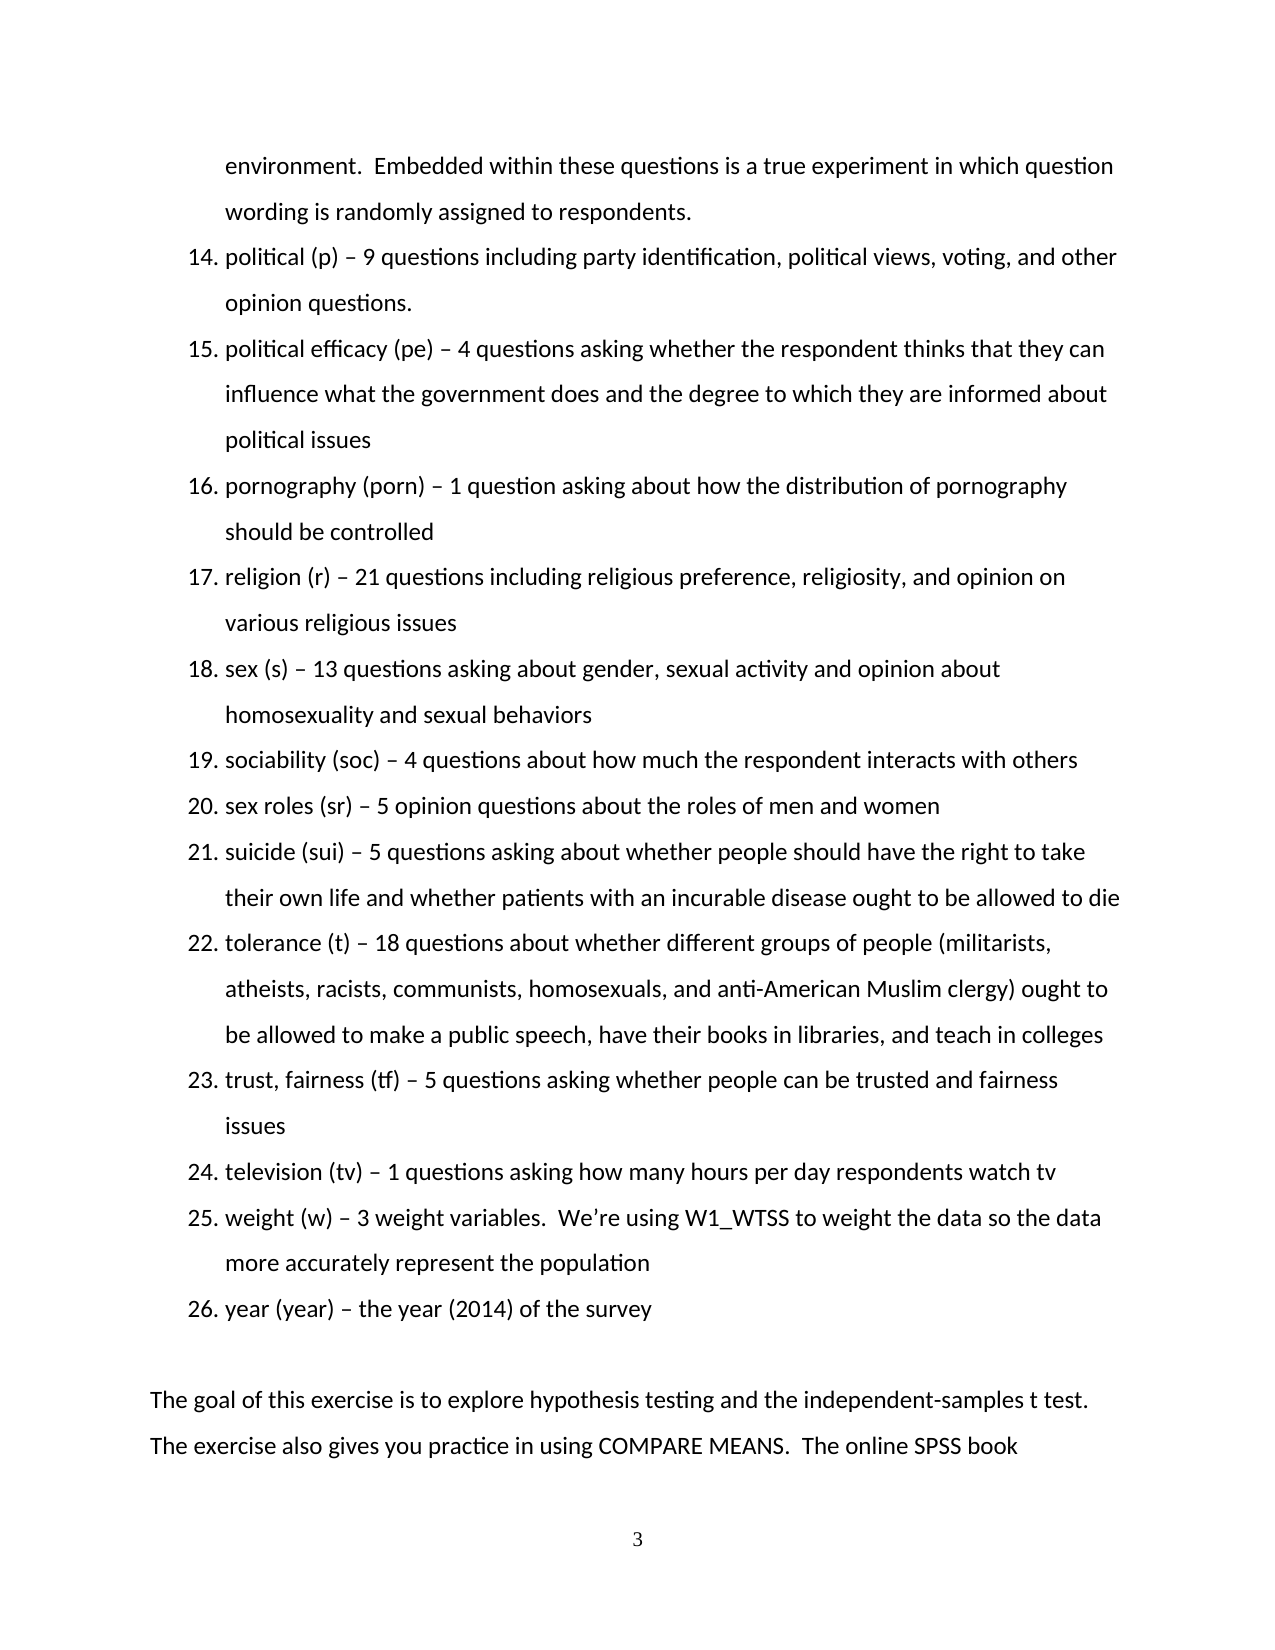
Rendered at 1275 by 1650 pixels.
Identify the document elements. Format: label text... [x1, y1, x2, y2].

list pornography (porn) – 1 question asking about how the distribution of pornography should be controlled [187, 470, 1125, 546]
list suicide (sui) – 5 questions asking about whether people should have the right to take their own life and whether patients with an incurable disease ought to be allowed to die [187, 836, 1125, 912]
list political efficacy (pe) – 4 questions asking whether the respondent thinks that they can influence what the government does and the degree to which they are informed about political issues [187, 333, 1125, 455]
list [187, 150, 1125, 226]
list television (tv) – 1 questions asking how many hours per day respondents watch tv [187, 1156, 1125, 1187]
list trust, fairness (tf) – 5 questions asking whether people can be trusted and fairness issues [187, 1064, 1125, 1141]
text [150, 1385, 1125, 1461]
list tolerance (t) – 18 questions about whether different groups of people (militarists, atheists, racists, communists, homosexuals, and anti-American Muslim clergy) ought to be allowed to make a public speech, have their books in libraries, and teach in colleges [187, 927, 1125, 1049]
list political (p) – 9 questions including party identification, political views, voting, and other opinion questions. [187, 241, 1125, 318]
list religion (r) – 21 questions including religious preference, religiosity, and opinion on various religious issues [187, 562, 1125, 638]
list sociability (soc) – 4 questions about how much the respondent interacts with others [187, 744, 1125, 775]
list sex roles (sr) – 5 opinion questions about the roles of men and women [187, 790, 1125, 821]
list year (year) – the year (2014) of the survey [187, 1293, 1125, 1324]
list weight (w) – 3 weight variables. We’re using W1_WTSS to weight the data so the data more accurately represent the population [187, 1202, 1125, 1278]
list sex (s) – 13 questions asking about gender, sexual activity and opinion about homosexuality and sexual behaviors [187, 653, 1125, 729]
